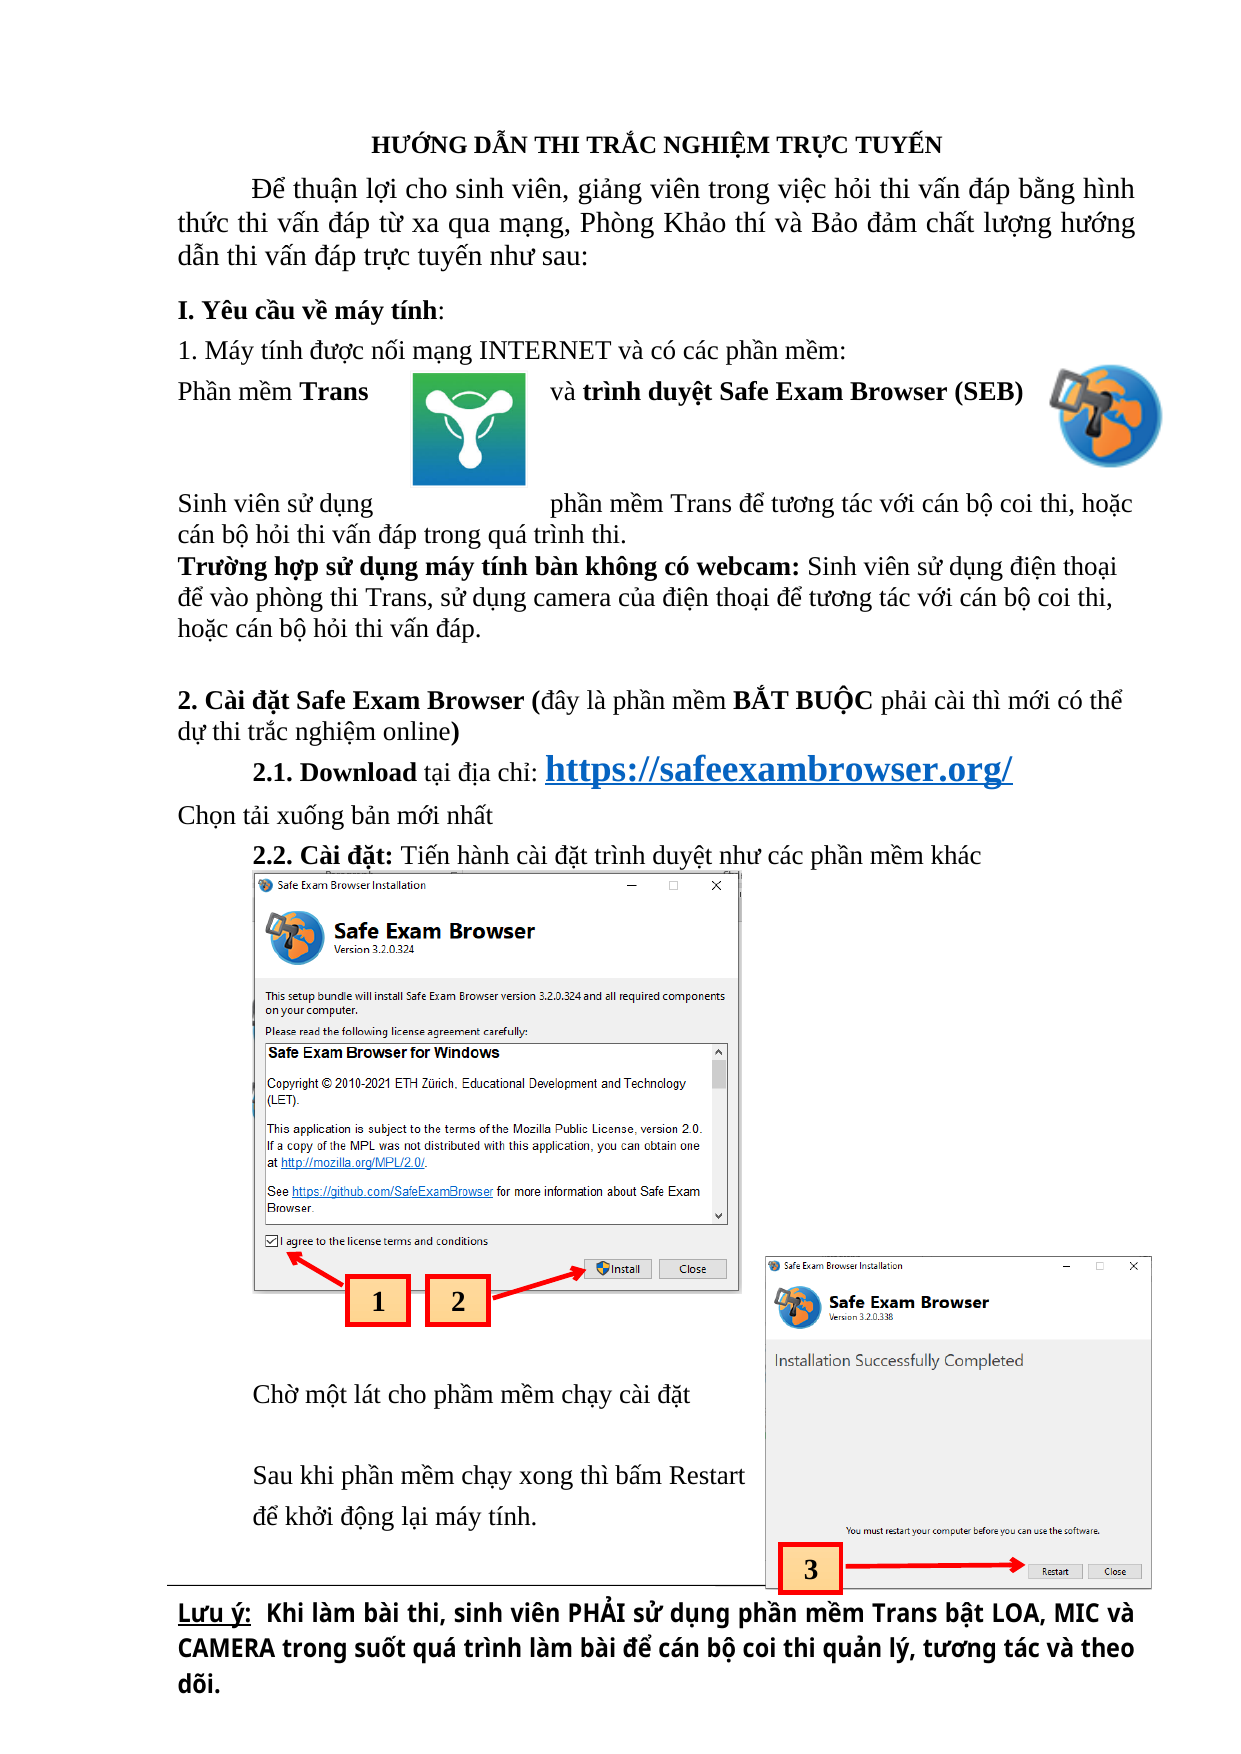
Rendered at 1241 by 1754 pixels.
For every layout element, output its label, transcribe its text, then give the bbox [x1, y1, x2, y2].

text 1. Máy tính được nối mạng INTERNET và có các phần mềm: [177, 325, 1137, 366]
text Sinh viên sử dụng phần mềm Trans để tương tác với cán bộ coi thi, hoặc cán bộ hỏi thi vấn đáp trong quá trình thi. [177, 487, 1137, 550]
list Chờ một lát cho phầm mềm chạy cài đặt [252, 1368, 765, 1409]
text Phần mềm Trans và trình duyệt Safe Exam Browser (SEB) [532, 366, 1043, 406]
text Phần mềm Trans và trình duyệt Safe Exam Browser (SEB) [177, 366, 408, 406]
text Trường hợp sử dụng máy tính bàn không có webcam: Sinh viên sử dụng điện thoại để vào phòng thi Trans, sử dụng camera của điện thoại để tương tác với cán bộ coi thi, hoặc cán bộ hỏi thi vấn đáp. [177, 550, 1137, 643]
list 2.2. Cài đặt: Tiến hành cài đặt trình duyệt như các phần mềm khác [252, 830, 1137, 871]
text 2. Cài đặt Safe Exam Browser (đây là phần mềm BẮT BUỘC phải cài thì mới có thể dự thi trắc nghiệm online) [177, 684, 1137, 746]
picture [252, 870, 742, 1294]
picture [765, 1256, 1152, 1590]
text Để thuận lợi cho sinh viên, giảng viên trong việc hỏi thi vấn đáp bằng hình thức thi vấn đáp từ xa qua mạng, Phòng Khảo thí và Bảo đảm chất lượng hướng dẫn thi vấn đáp trực tuyến như sau: [177, 171, 1137, 272]
picture [408, 366, 532, 492]
picture [1043, 353, 1175, 480]
text HƯỚNG DẪN THI TRẮC NGHIỆM TRỰC TUYẾN [177, 118, 1137, 159]
list Sau khi phần mềm chạy xong thì bấm Restart để khởi động lại máy tính. [252, 1449, 765, 1531]
text I. Yêu cầu về máy tính: [177, 284, 1137, 325]
text Chọn tải xuống bản mới nhất [177, 789, 1137, 830]
list 2.1. Download tại địa chỉ: https://safeexambrowser.org/ [252, 746, 1137, 789]
